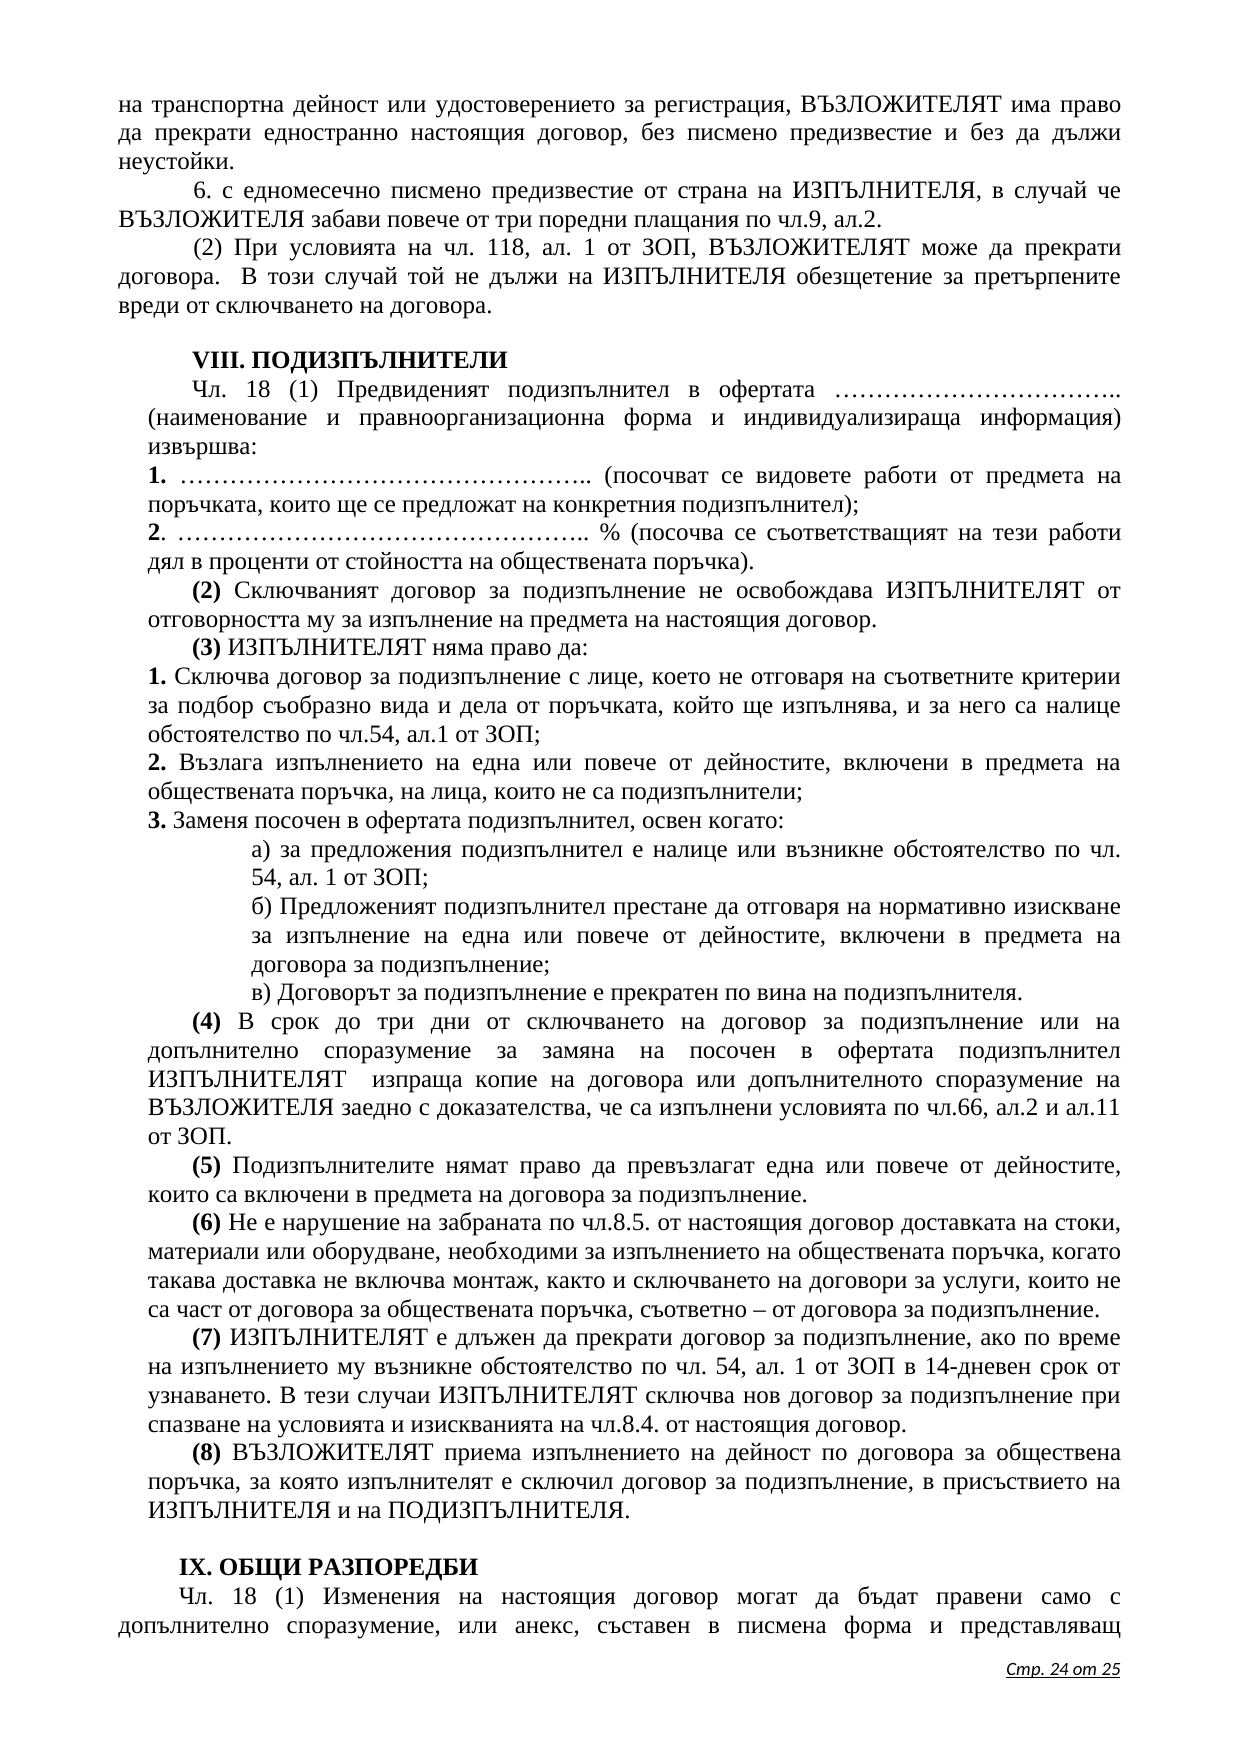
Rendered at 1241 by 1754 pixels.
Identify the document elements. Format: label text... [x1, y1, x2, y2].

text (2) При условията на чл. 118, ал. 1 от ЗОП, ВЪЗЛОЖИТЕЛЯТ може да прекрати договора. В този случай той не дължи на ИЗПЪЛНИТЕЛЯ обезщетение за претърпените вреди от сключването на договора. [118, 232, 1122, 319]
text (4) В срок до три дни от сключването на договор за подизпълнение или на допълнително споразумение за замяна на посочен в офертата подизпълнител ИЗПЪЛНИТЕЛЯТ изпраща копие на договора или допълнителното споразумение на ВЪЗЛОЖИТЕЛЯ заедно с доказателства, че са изпълнени условията по чл.66, ал.2 и ал.11 от ЗОП. [148, 1006, 1122, 1150]
text в) Договорът за подизпълнение е прекратен по вина на подизпълнителя. [148, 977, 1122, 1006]
text 1. Сключва договор за подизпълнение с лице, което не отговаря на съответните критерии за подбор съобразно вида и дела от поръчката, който ще изпълнява, и за него са налице обстоятелство по чл.54, ал.1 от ЗОП; [148, 661, 1122, 747]
text 1. ………………………………………….. (посочват се видовете работи от предмета на поръчката, които ще се предложат на конкретния подизпълнител); [148, 460, 1122, 517]
text 2. Възлага изпълнението на една или повече от дейностите, включени в предмета на обществената поръчка, на лица, които не са подизпълнители; [148, 747, 1122, 805]
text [118, 1581, 1122, 1639]
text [118, 89, 1122, 175]
text (7) ИЗПЪЛНИТЕЛЯТ е длъжен да прекрати договор за подизпълнение, ако по време на изпълнението му възникне обстоятелство по чл. 54, ал. 1 от ЗОП в 14-дневен срок от узнаването. В тези случаи ИЗПЪЛНИТЕЛЯТ сключва нов договор за подизпълнение при спазване на условията и изискванията на чл.8.4. от настоящия договор. [148, 1322, 1122, 1437]
text (5) Подизпълнителите нямат право да превъзлагат една или повече от дейностите, които са включени в предмета на договора за подизпълнение. [148, 1150, 1122, 1207]
text (8) ВЪЗЛОЖИТЕЛЯТ приема изпълнението на дейност по договора за обществена поръчка, за която изпълнителят е сключил договор за подизпълнение, в присъствието на ИЗПЪЛНИТЕЛЯ и на ПОДИЗПЪЛНИТЕЛЯ. [148, 1437, 1122, 1524]
text 6. с едномесечно писмено предизвестие от страна на ИЗПЪЛНИТЕЛЯ, в случай че ВЪЗЛОЖИТEЛЯ забави повече от три поредни плащания по чл.9, ал.2. [118, 175, 1122, 232]
text (6) Не е нарушение на забраната по чл.8.5. от настоящия договор доставката на стоки, материали или оборудване, необходими за изпълнението на обществената поръчка, когато такава доставка не включва монтаж, както и сключването на договори за услуги, които не са част от договора за обществената поръчка, съответно – от договора за подизпълнение. [148, 1207, 1122, 1322]
text VІІІ. ПОДИЗПЪЛНИТЕЛИ [148, 345, 1122, 374]
text Чл. 18 (1) Предвиденият подизпълнител в офертата …………………………….. (наименование и правноорганизационна форма и индивидуализираща информация) извършва: [148, 374, 1122, 460]
text б) Предложеният подизпълнител престане да отговаря на нормативно изискване за изпълнение на една или повече от дейностите, включени в предмета на договора за подизпълнение; [251, 891, 1122, 977]
text 2. ………………………………………….. % (посочва се съответстващият на тези работи дял в проценти от стойността на обществената поръчка). [148, 517, 1122, 575]
text а) за предложения подизпълнител е налице или възникне обстоятелство по чл. 54, ал. 1 от ЗОП; [251, 834, 1122, 891]
text (2) Сключваният договор за подизпълнение не освобождава ИЗПЪЛНИТЕЛЯТ от отговорността му за изпълнение на предмета на настоящия договор. [148, 575, 1122, 632]
text (3) ИЗПЪЛНИТЕЛЯТ няма право да: [148, 632, 1122, 661]
text ІХ. ОБЩИ РАЗПОРЕДБИ [118, 1552, 1122, 1581]
text 3. Заменя посочен в офертата подизпълнител, освен когато: [148, 805, 1122, 834]
